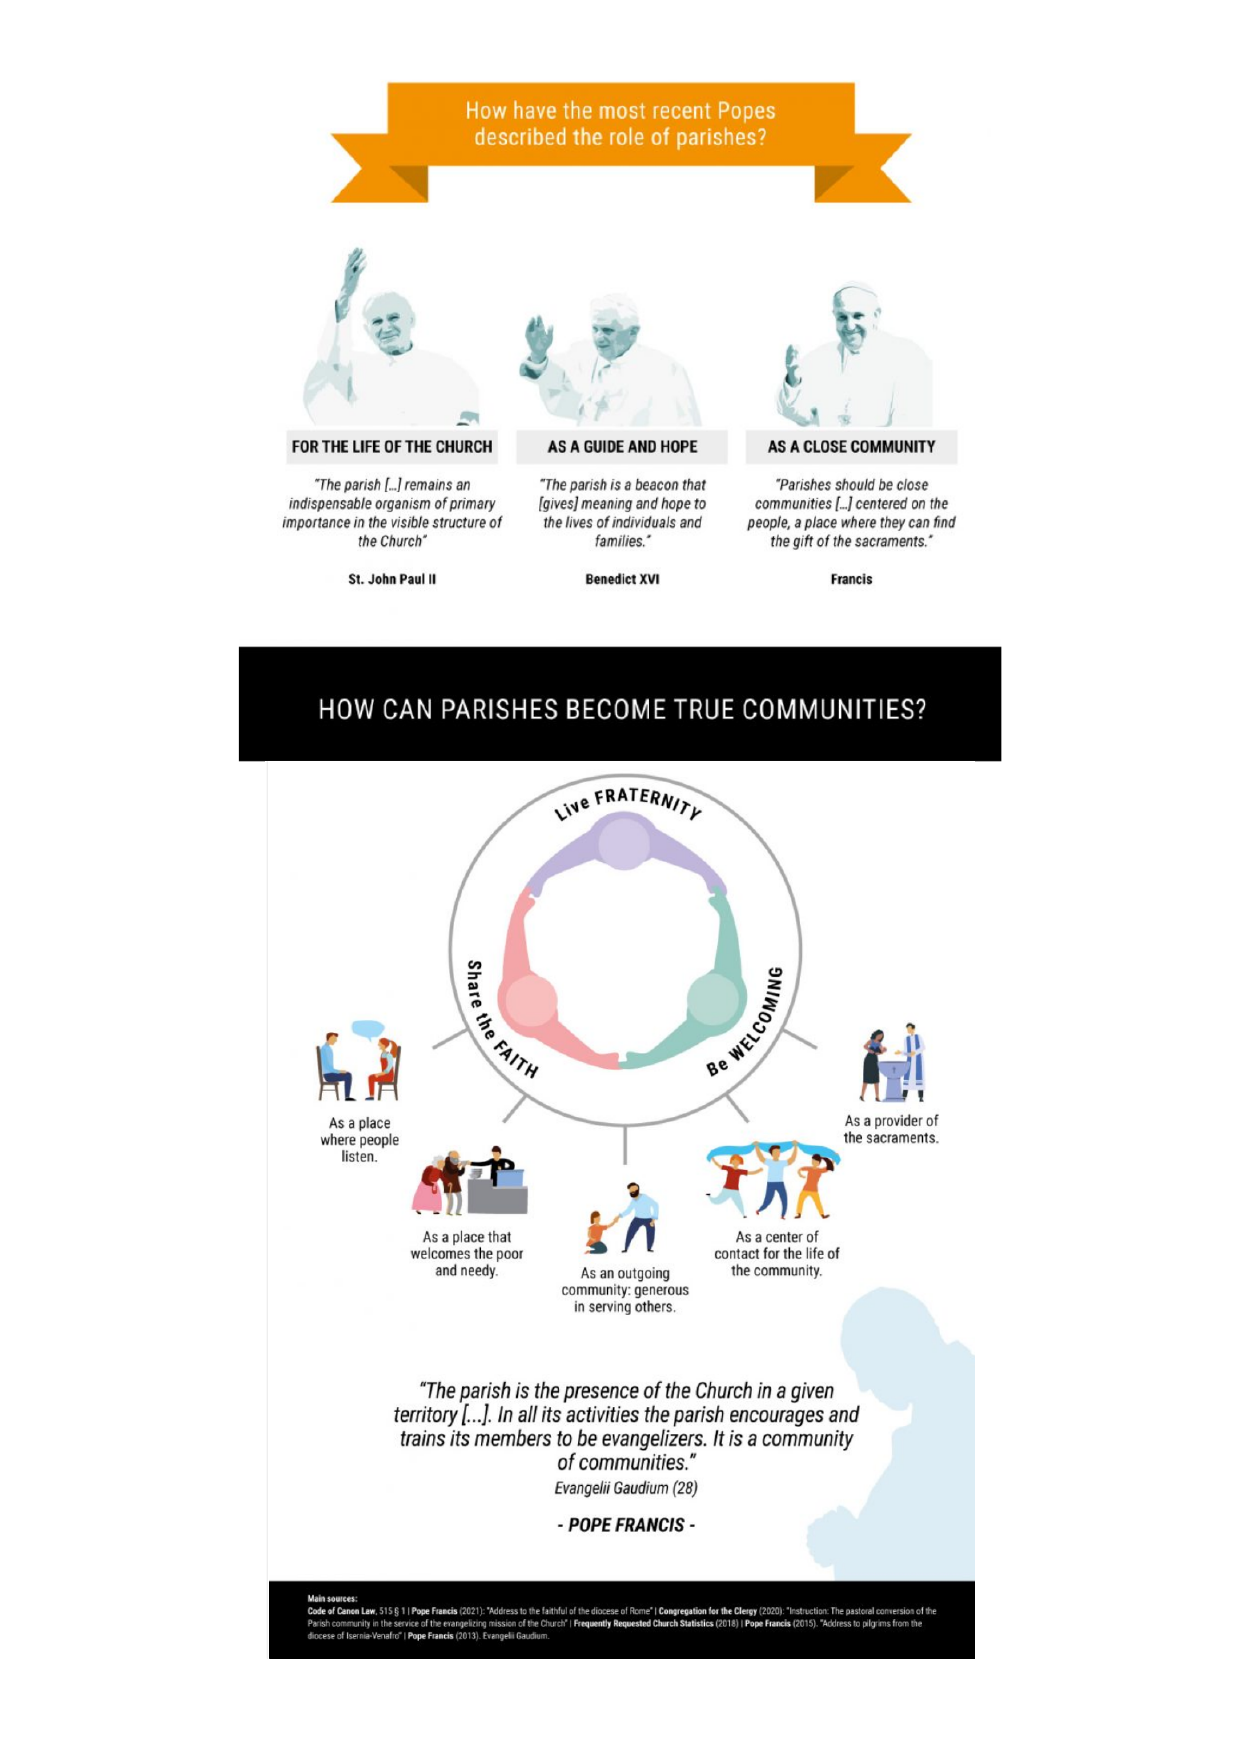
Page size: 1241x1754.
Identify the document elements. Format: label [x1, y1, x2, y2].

picture [238, 75, 1002, 1659]
